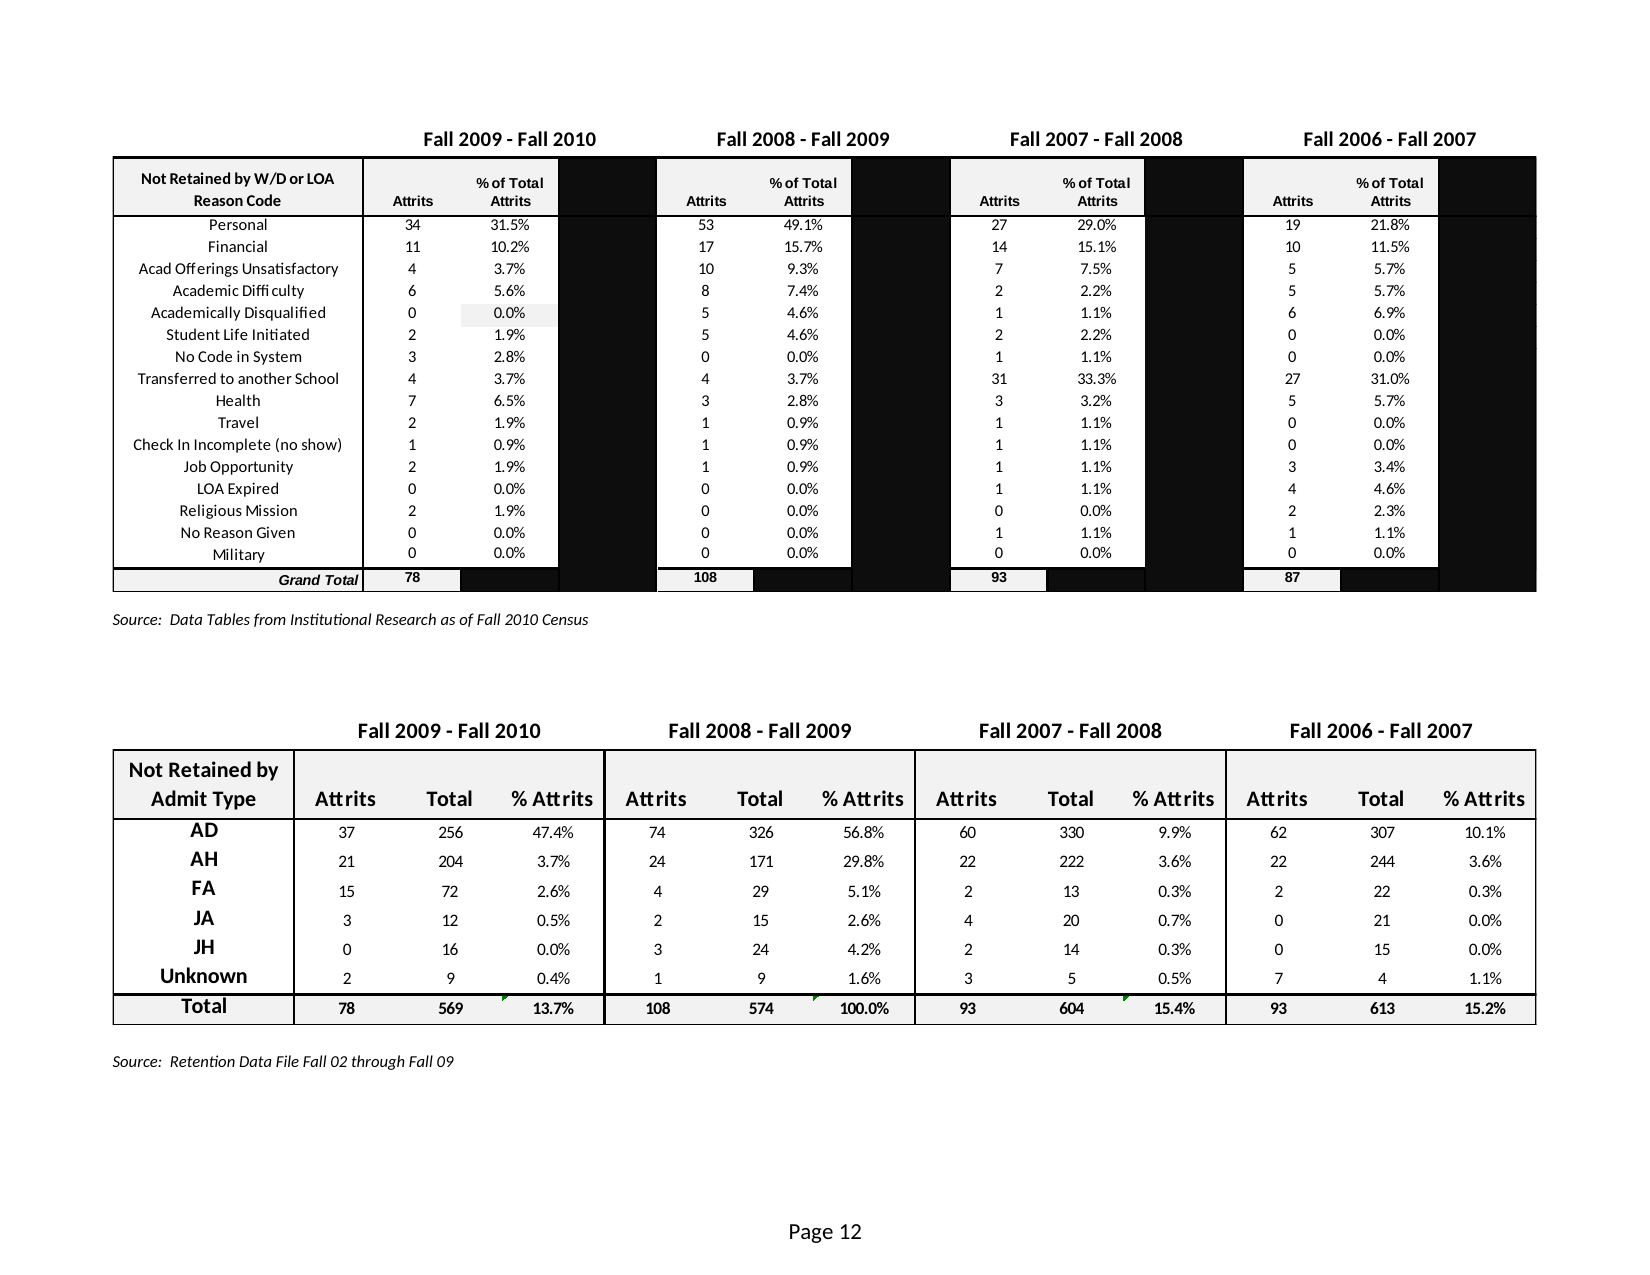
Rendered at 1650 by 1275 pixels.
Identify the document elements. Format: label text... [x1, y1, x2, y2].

list Source: Retention Data File Fall 02 through Fall 09 [112, 1051, 1537, 1071]
list Source: Data Tables from Institutional Research as of Fall 2010 Census [112, 609, 1537, 630]
